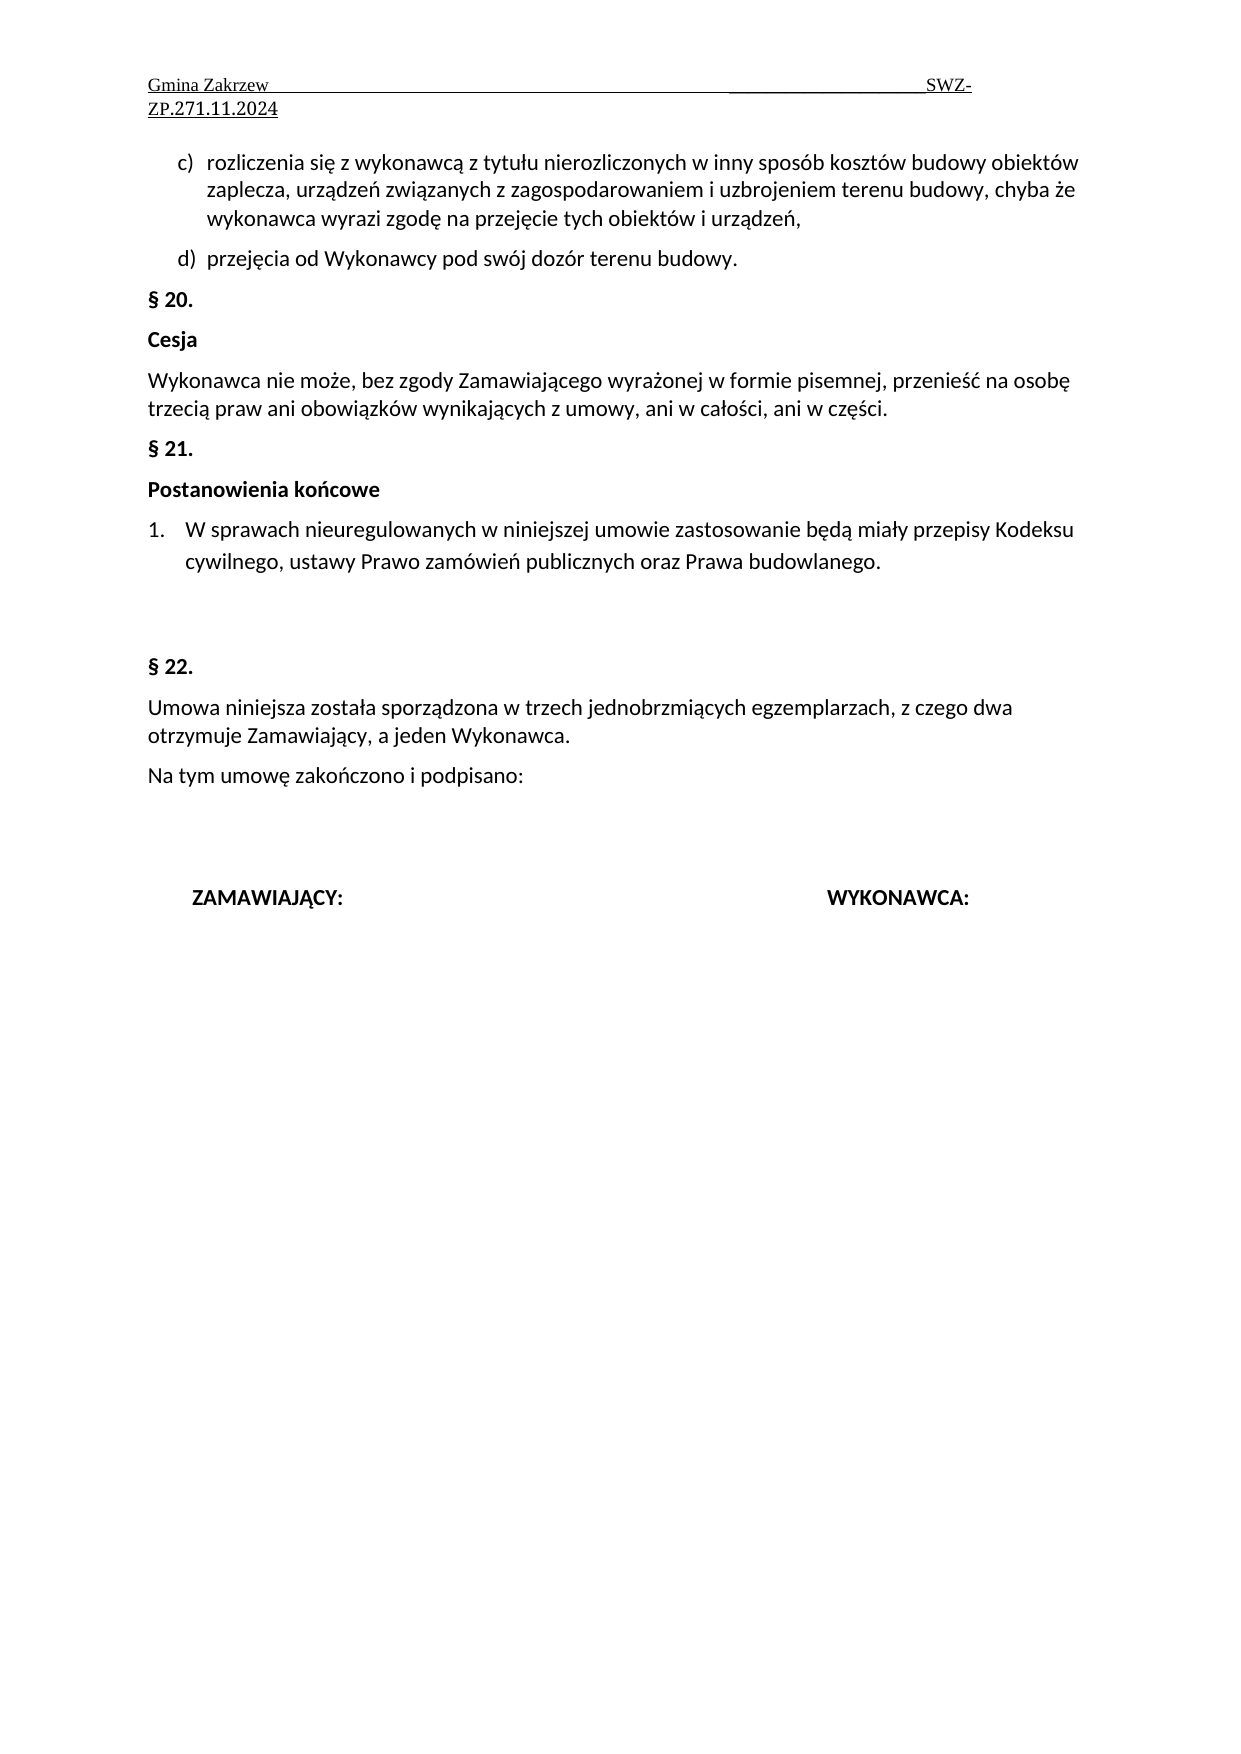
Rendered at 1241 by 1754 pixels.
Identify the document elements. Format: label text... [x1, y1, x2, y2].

text § 22. [148, 652, 1093, 680]
text ZAMAWIAJĄCY: WYKONAWCA: [148, 883, 1093, 911]
list rozliczenia się z wykonawcą z tytułu nierozliczonych w inny sposób kosztów budowy obiektów zaplecza, urządzeń związanych z zagospodarowaniem i uzbrojeniem terenu budowy, chyba że wykonawca wyrazi zgodę na przejęcie tych obiektów i urządzeń, [177, 148, 1093, 232]
text Postanowienia końcowe [148, 475, 1093, 503]
text § 20. [148, 285, 1093, 313]
list przejęcia od Wykonawcy pod swój dozór terenu budowy. [177, 244, 1093, 272]
text Umowa niniejsza została sporządzona w trzech jednobrzmiących egzemplarzach, z czego dwa otrzymuje Zamawiający, a jeden Wykonawca. [148, 693, 1093, 749]
text Wykonawca nie może, bez zgody Zamawiającego wyrażonej w formie pisemnej, przenieść na osobę trzecią praw ani obowiązków wynikających z umowy, ani w całości, ani w części. [148, 366, 1093, 422]
list W sprawach nieuregulowanych w niniejszej umowie zastosowanie będą miały przepisy Kodeksu cywilnego, ustawy Prawo zamówień publicznych oraz Prawa budowlanego. [148, 515, 1093, 576]
text § 21. [148, 434, 1093, 462]
text Na tym umowę zakończono i podpisano: [148, 761, 1093, 789]
text Cesja [148, 325, 1093, 353]
